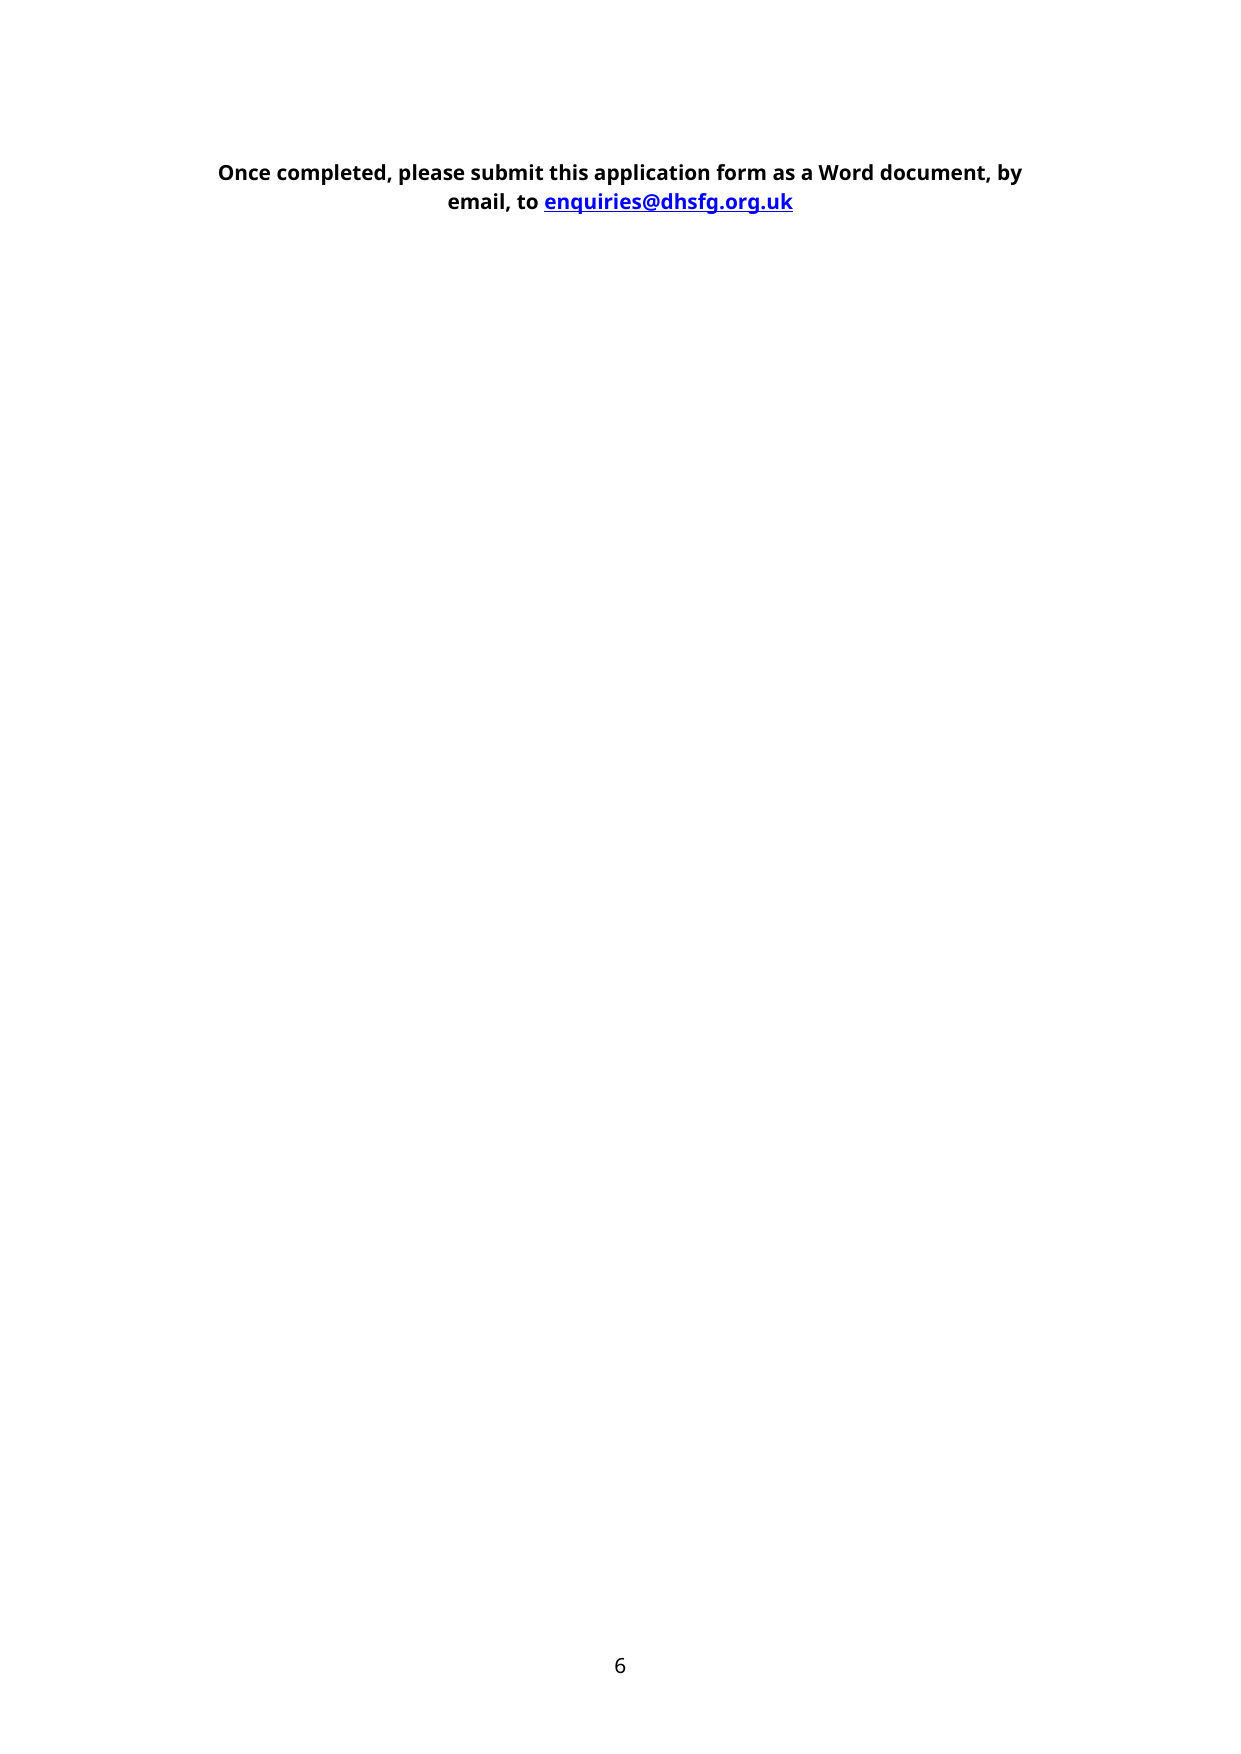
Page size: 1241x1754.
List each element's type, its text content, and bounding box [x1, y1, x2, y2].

text Once completed, please submit this application form as a Word document, by email, to enquiries@dhsfg.org.uk [187, 158, 1053, 215]
